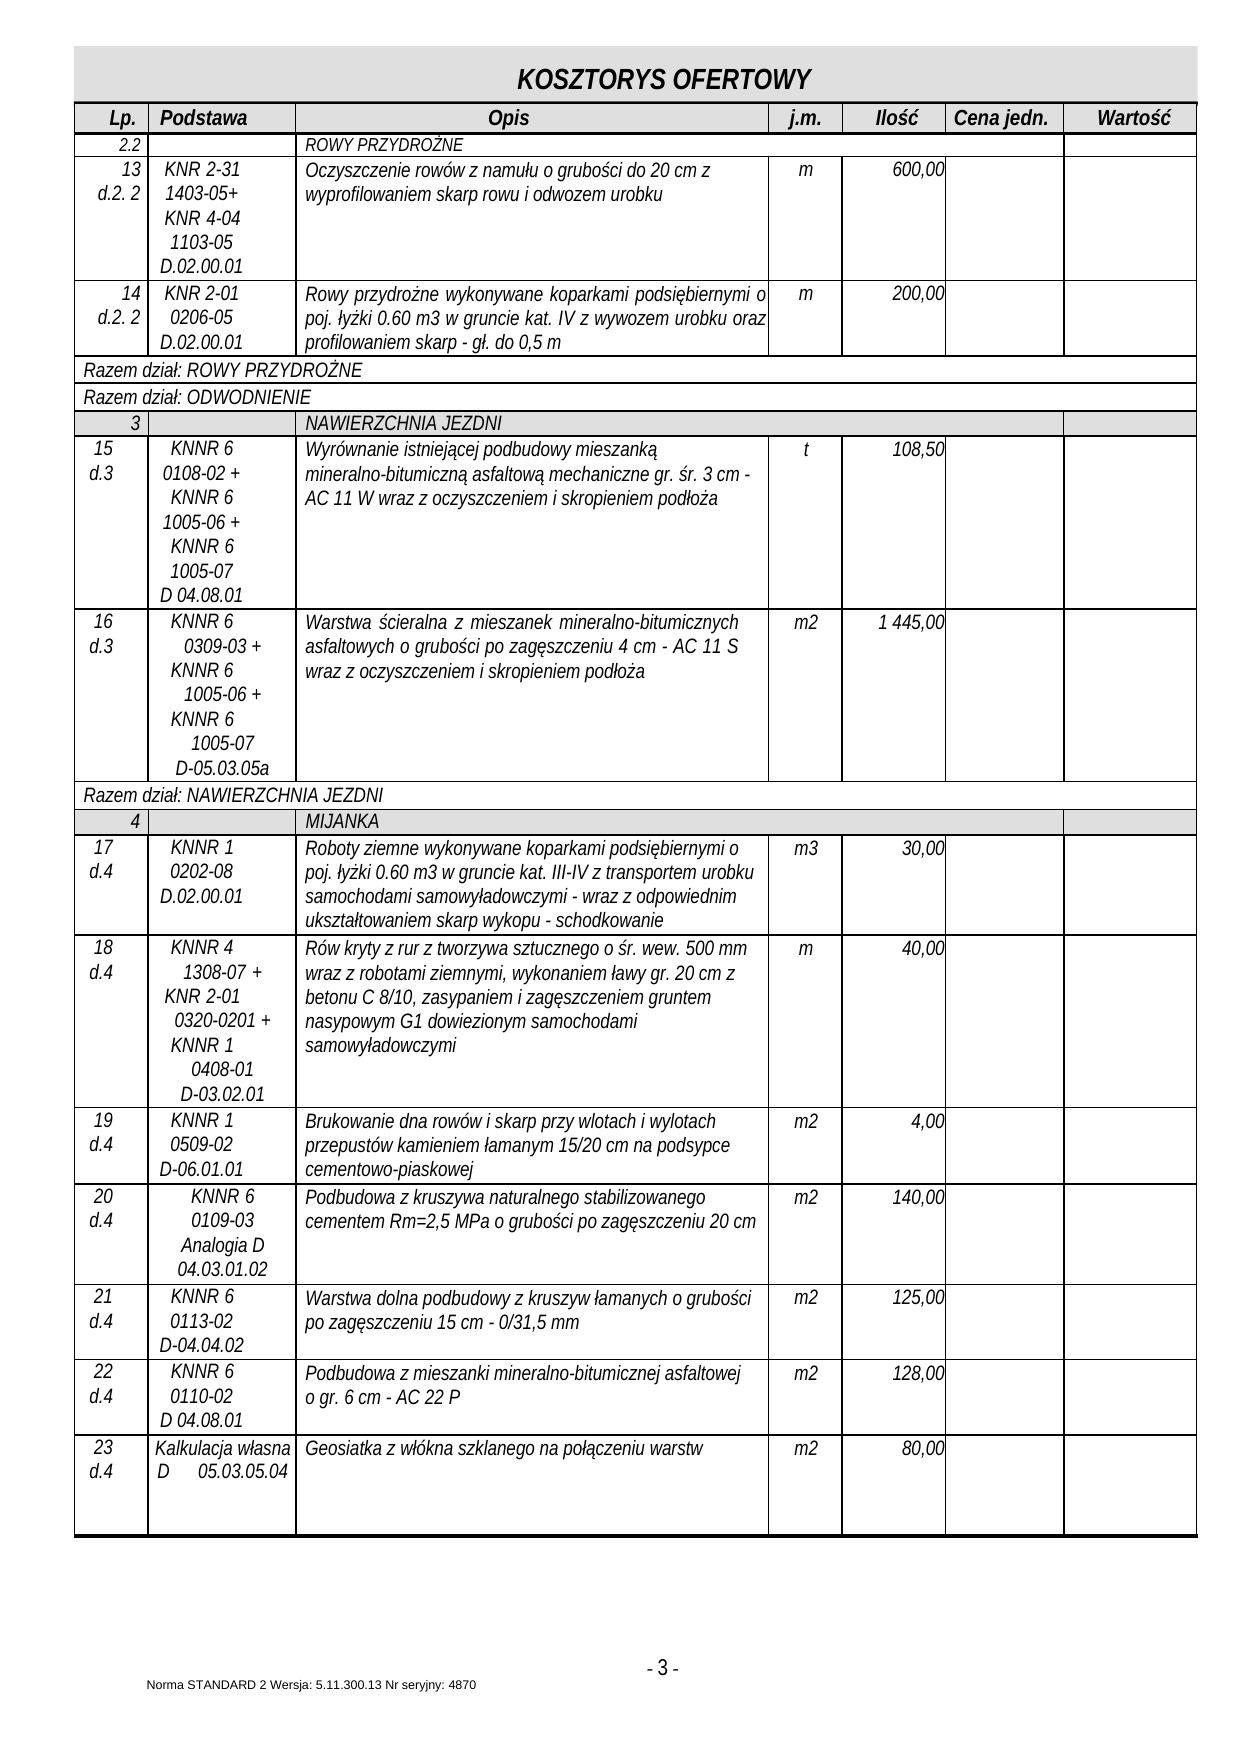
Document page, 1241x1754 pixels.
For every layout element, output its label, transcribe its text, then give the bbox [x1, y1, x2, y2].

table_cell m [769, 281, 841, 355]
table_cell Razem dział: ODWODNIENIE [75, 384, 1196, 410]
table_header Wartość [1064, 104, 1196, 132]
table_cell m [769, 157, 841, 279]
table_cell Geosiatka z włókna szklanego na połączeniu warstw [297, 1436, 768, 1533]
table_cell [946, 1185, 1063, 1283]
table_cell [946, 281, 1063, 355]
table_cell 16 d.3 [75, 610, 147, 781]
table_cell MIJANKA [296, 810, 1063, 834]
table_cell 19 d.4 [75, 1108, 147, 1183]
table_cell [1065, 437, 1196, 608]
table_cell m2 [769, 1360, 841, 1434]
table_cell m2 [769, 1185, 841, 1283]
table_cell [946, 610, 1063, 781]
table_cell [1065, 1285, 1196, 1358]
table_cell [1065, 135, 1196, 156]
table_cell 2.2 [75, 135, 147, 156]
table_cell 15 d.3 [75, 437, 147, 608]
table_header Opis [296, 104, 768, 132]
table_cell KNNR 6 0113-02 D-04.04.02 [149, 1285, 295, 1358]
table_cell 125,00 [843, 1285, 945, 1358]
table_cell 20 d.4 [75, 1185, 147, 1283]
table_cell 108,50 [843, 437, 945, 608]
table_cell m2 [769, 1285, 841, 1358]
table_cell [1065, 836, 1196, 934]
table_cell [149, 810, 295, 834]
table_cell [1065, 610, 1196, 781]
table_cell NAWIERZCHNIA JEZDNI [296, 412, 1063, 435]
table_cell Podbudowa z mieszanki mineralno-bitumicznej asfaltowej o gr. 6 cm - AC 22 P [297, 1360, 768, 1434]
table_cell KNNR 6 0110-02 D 04.08.01 [149, 1360, 295, 1434]
table_cell KNNR 1 0202-08 D.02.00.01 [149, 836, 295, 934]
table_cell Kalkulacja własna D 05.03.05.04 [149, 1436, 295, 1533]
table_cell KNNR 1 0509-02 D-06.01.01 [149, 1108, 295, 1183]
table_cell Warstwa ścieralna z mieszanek mineralno-bitumicznych asfaltowych o grubości po zagęszczeniu 4 cm - AC 11 S wraz z oczyszczeniem i skropieniem podłoża [297, 610, 768, 781]
table_cell m [769, 936, 841, 1107]
table_cell 1 445,00 [843, 610, 945, 781]
table_cell KNNR 6 0309-03 + KNNR 6 1005-06 + KNNR 6 1005-07 D-05.03.05a [149, 610, 295, 781]
table_cell [1065, 1108, 1196, 1183]
table_cell Warstwa dolna podbudowy z kruszyw łamanych o grubości po zagęszczeniu 15 cm - 0/31,5 mm [297, 1285, 768, 1358]
table_cell [1065, 936, 1196, 1107]
table_cell 80,00 [843, 1436, 945, 1533]
table_cell [946, 1108, 1063, 1183]
table_cell [149, 135, 295, 156]
picture [73, 46, 1198, 102]
table_cell 128,00 [843, 1360, 945, 1434]
table_cell [149, 412, 295, 435]
table_cell Oczyszczenie rowów z namułu o grubości do 20 cm z wyprofilowaniem skarp rowu i odwozem urobku [297, 157, 768, 279]
table_header Podstawa [149, 104, 295, 132]
table_cell ROWY PRZYDROŻNE [297, 135, 1063, 156]
table_cell 17 d.4 [75, 836, 147, 934]
table_cell KNNR 6 0109-03 Analogia D 04.03.01.02 [149, 1185, 295, 1283]
table_cell KNR 2-31 1403-05+ KNR 4-04 1103-05 D.02.00.01 [149, 157, 295, 279]
table_cell Razem dział: ROWY PRZYDROŻNE [75, 357, 1196, 382]
table_cell 600,00 [843, 157, 945, 279]
table_cell 21 d.4 [75, 1285, 147, 1358]
table_cell [946, 936, 1063, 1107]
table_header Cena jedn. [946, 104, 1063, 132]
table_cell m2 [769, 1436, 841, 1533]
table_cell t [769, 437, 841, 608]
table_cell [1065, 157, 1196, 279]
table_cell [1065, 1360, 1196, 1434]
table_cell 22 d.4 [75, 1360, 147, 1434]
table_cell Razem dział: NAWIERZCHNIA JEZDNI [75, 782, 1196, 808]
table_cell Rowy przydrożne wykonywane koparkami podsiębiernymi o poj. łyżki 0.60 m3 w gruncie kat. IV z wywozem urobku oraz profilowaniem skarp - gł. do 0,5 m [297, 281, 768, 355]
table_cell [946, 1285, 1063, 1358]
table_cell KNR 2-01 0206-05 D.02.00.01 [149, 281, 295, 355]
table_cell Rów kryty z rur z tworzywa sztucznego o śr. wew. 500 mm wraz z robotami ziemnymi, wykonaniem ławy gr. 20 cm z betonu C 8/10, zasypaniem i zagęszczeniem gruntem nasypowym G1 dowiezionym samochodami samowyładowczymi [297, 936, 768, 1107]
table_cell [1065, 281, 1196, 355]
table_cell [946, 157, 1063, 279]
table_cell [946, 437, 1063, 608]
table_cell 23 d.4 [75, 1436, 147, 1533]
table_cell 200,00 [843, 281, 945, 355]
table_cell Brukowanie dna rowów i skarp przy wlotach i wylotach przepustów kamieniem łamanym 15/20 cm na podsypce cementowo-piaskowej [297, 1108, 768, 1183]
table_cell KNNR 6 0108-02 + KNNR 6 1005-06 + KNNR 6 1005-07 D 04.08.01 [149, 437, 295, 608]
table_cell [1064, 810, 1196, 834]
table_cell [946, 1360, 1063, 1434]
table_cell Roboty ziemne wykonywane koparkami podsiębiernymi o poj. łyżki 0.60 m3 w gruncie kat. III-IV z transportem urobku samochodami samowyładowczymi - wraz z odpowiednim ukształtowaniem skarp wykopu - schodkowanie [297, 836, 768, 934]
table_cell Wyrównanie istniejącej podbudowy mieszanką mineralno-bitumiczną asfaltową mechaniczne gr. śr. 3 cm - AC 11 W wraz z oczyszczeniem i skropieniem podłoża [297, 437, 768, 608]
table_cell m2 [769, 1108, 841, 1183]
table_cell 3 [75, 412, 148, 435]
table_cell 140,00 [843, 1185, 945, 1283]
table_cell [1065, 1185, 1196, 1283]
table_cell 40,00 [843, 936, 945, 1107]
table_cell 14 d.2. 2 [75, 281, 147, 355]
table_cell [946, 836, 1063, 934]
table_header Ilość [843, 104, 945, 132]
table_cell [1065, 1436, 1196, 1533]
table_cell 13 d.2. 2 [75, 157, 147, 279]
table_header j.m. [769, 104, 842, 132]
table_cell [946, 1436, 1063, 1533]
table_cell 4 [75, 810, 148, 834]
table_header Lp. [75, 104, 148, 132]
table_cell m3 [769, 836, 841, 934]
table_cell 4,00 [843, 1108, 945, 1183]
table_cell KNNR 4 1308-07 + KNR 2-01 0320-0201 + KNNR 1 0408-01 D-03.02.01 [149, 936, 295, 1107]
table_cell 18 d.4 [75, 936, 147, 1107]
table_cell m2 [769, 610, 841, 781]
table_cell Podbudowa z kruszywa naturalnego stabilizowanego cementem Rm=2,5 MPa o grubości po zagęszczeniu 20 cm [297, 1185, 768, 1283]
table_cell [1064, 412, 1196, 435]
table_cell 30,00 [843, 836, 945, 934]
